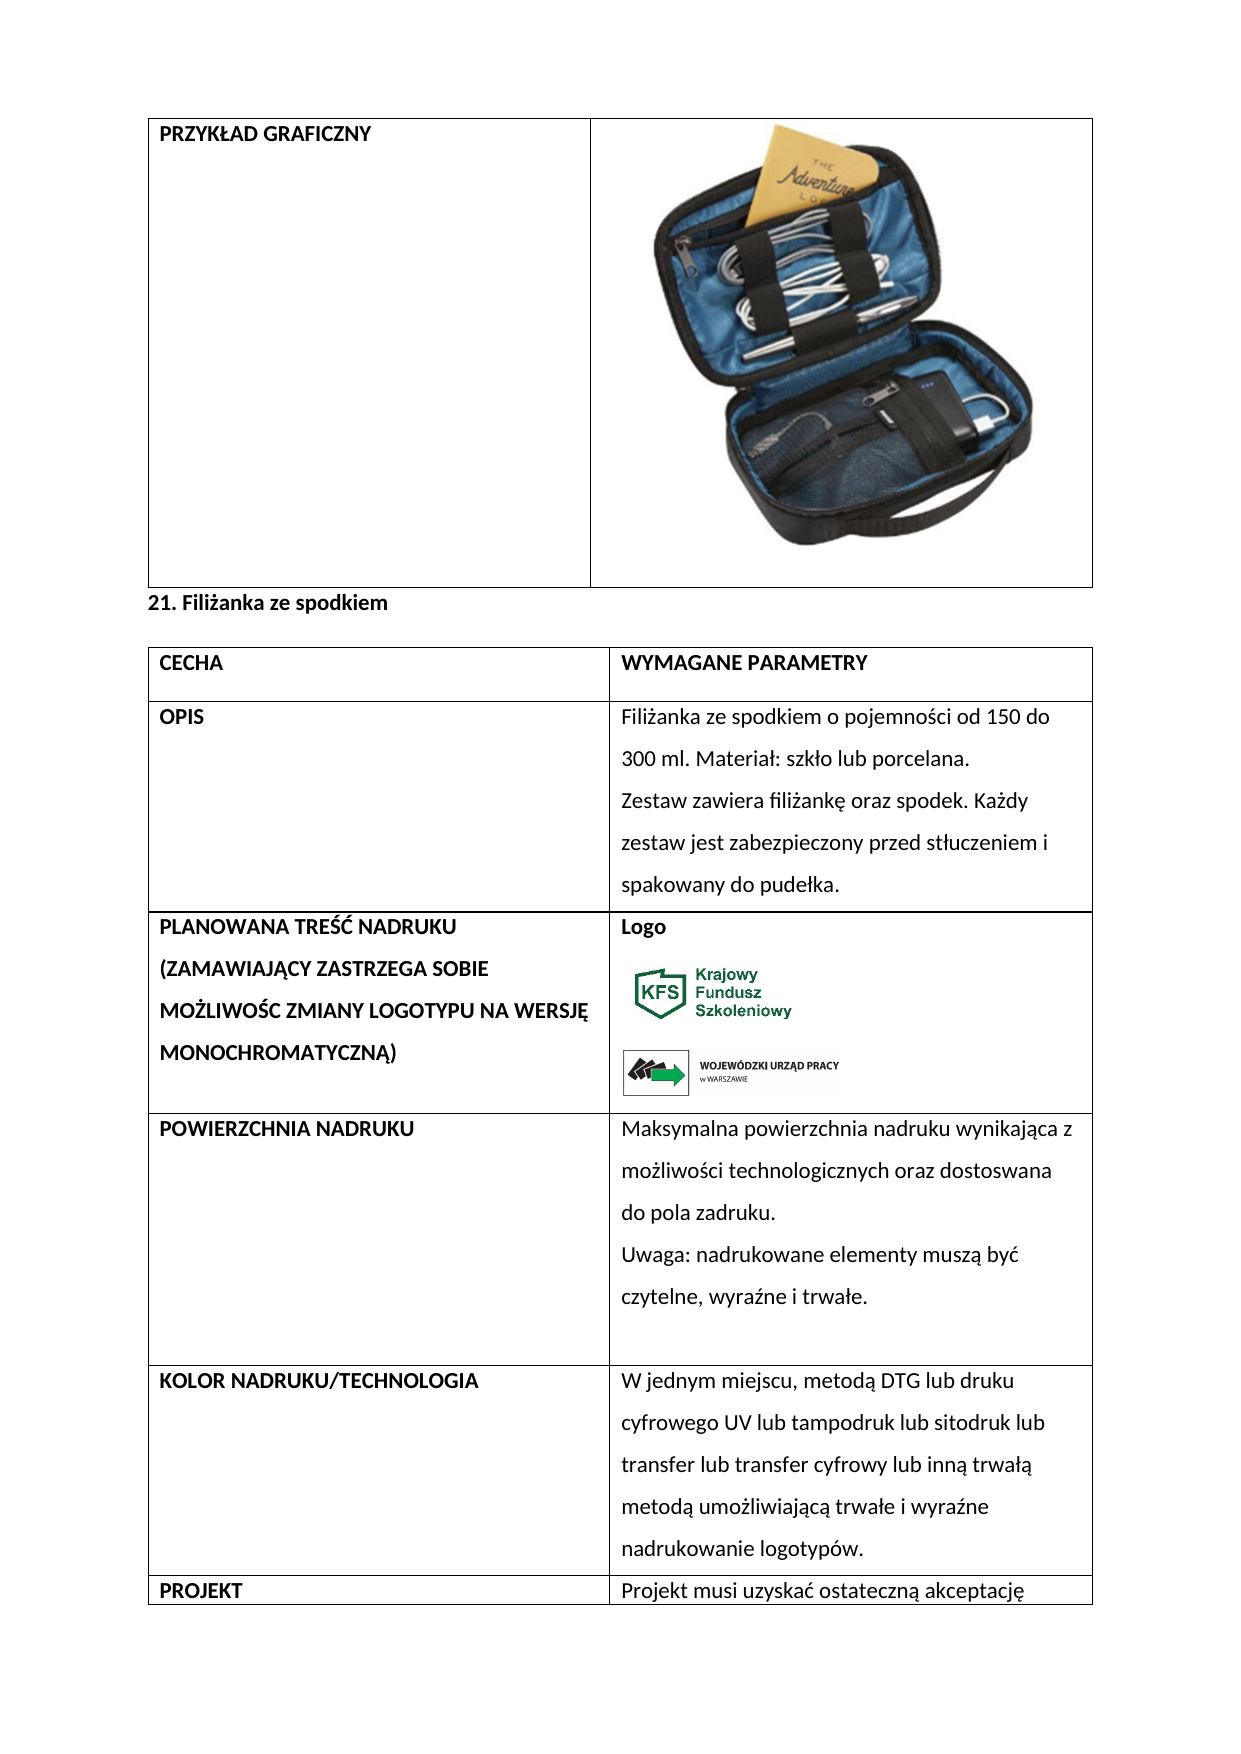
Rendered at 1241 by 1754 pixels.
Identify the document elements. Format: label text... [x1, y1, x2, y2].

table_cell KOLOR NADRUKU/TECHNOLOGIA [149, 1366, 609, 1575]
table_cell Filiżanka ze spodkiem o pojemności od 150 do 300 ml. Materiał: szkło lub porcelana. Zestaw zawiera filiżankę oraz spodek. Każdy zestaw jest zabezpieczony przed stłuczeniem i spakowany do pudełka. [610, 702, 1092, 911]
picture [621, 954, 805, 1033]
table_cell OPIS [149, 702, 609, 911]
table_cell Logo [610, 913, 1092, 1113]
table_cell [610, 1576, 1092, 1604]
table_cell PRZYKŁAD GRAFICZNY [149, 119, 590, 587]
table_cell W jednym miejscu, metodą DTG lub druku cyfrowego UV lub tampodruk lub sitodruk lub transfer lub transfer cyfrowy lub inną trwałą metodą umożliwiającą trwałe i wyraźne nadrukowanie logotypów. [610, 1366, 1092, 1575]
table_cell PROJEKT [149, 1576, 609, 1604]
table_cell Maksymalna powierzchnia nadruku wynikająca z możliwości technologicznych oraz dostoswana do pola zadruku. Uwaga: nadrukowane elementy muszą być czytelne, wyraźne i trwałe. [610, 1114, 1092, 1365]
table_cell [591, 119, 1092, 587]
picture [601, 119, 1081, 575]
text 21. Filiżanka ze spodkiem [148, 588, 1093, 616]
table_header CECHA [149, 648, 609, 701]
table_header WYMAGANE PARAMETRY [610, 648, 1092, 701]
table_cell PLANOWANA TREŚĆ NADRUKU (ZAMAWIAJĄCY ZASTRZEGA SOBIE MOŻLIWOŚC ZMIANY LOGOTYPU NA WERSJĘ MONOCHROMATYCZNĄ) [149, 913, 609, 1113]
picture [621, 1046, 840, 1100]
table_cell POWIERZCHNIA NADRUKU [149, 1114, 609, 1365]
